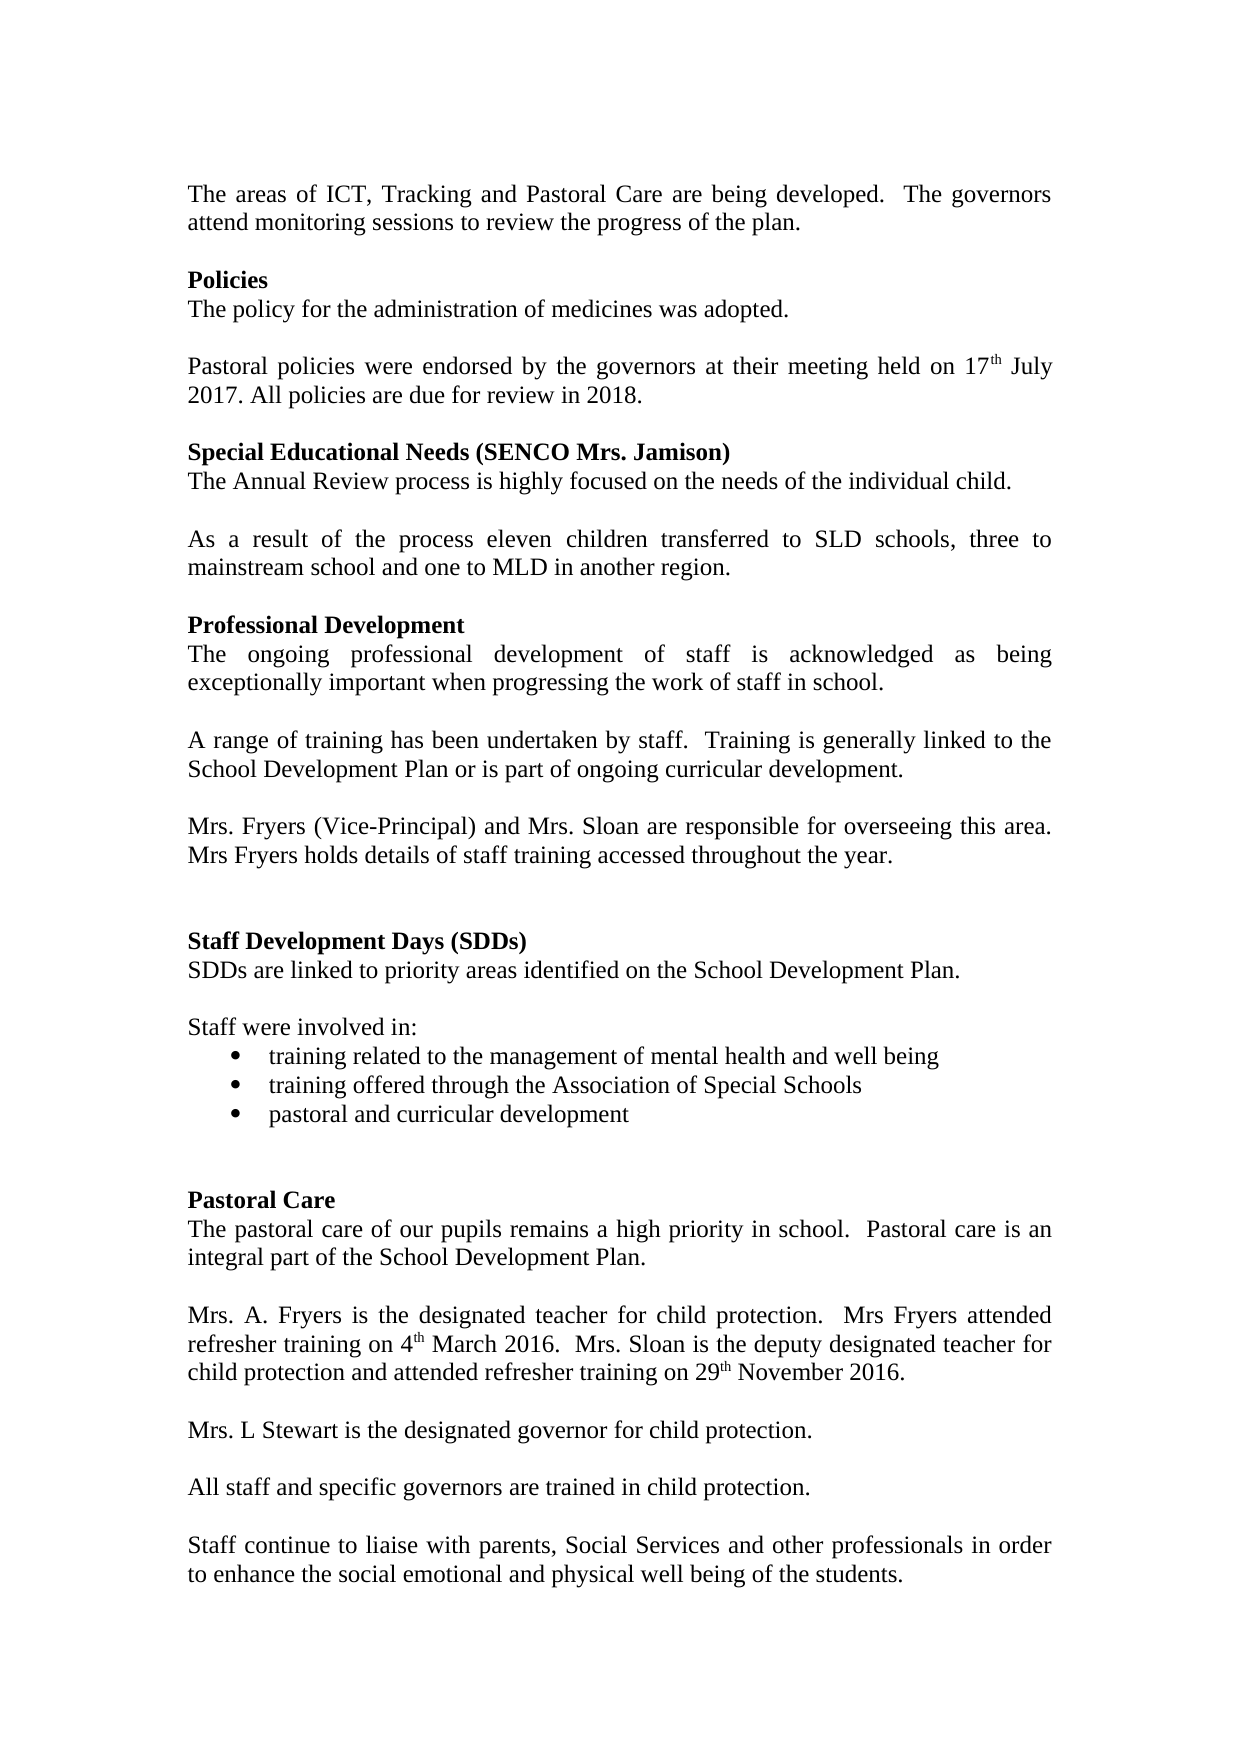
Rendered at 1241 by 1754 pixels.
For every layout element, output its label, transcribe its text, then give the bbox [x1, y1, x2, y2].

text The Annual Review process is highly focused on the needs of the individual child. [187, 466, 1053, 495]
text The pastoral care of our pupils remains a high priority in school. Pastoral care is an integral part of the School Development Plan. [187, 1214, 1053, 1271]
text All staff and specific governors are trained in child protection. [187, 1472, 1053, 1501]
text Staff Development Days (SDDs) [187, 926, 1053, 955]
text A range of training has been undertaken by staff. Training is generally linked to the School Development Plan or is part of ongoing curricular development. [187, 725, 1053, 782]
text Staff were involved in: [187, 1012, 1053, 1041]
text Staff continue to liaise with parents, Social Services and other professionals in order to enhance the social emotional and physical well being of the students. [187, 1530, 1053, 1587]
text Mrs. Fryers (Vice-Principal) and Mrs. Sloan are responsible for overseeing this area. Mrs Fryers holds details of staff training accessed throughout the year. [187, 811, 1053, 869]
text The ongoing professional development of staff is acknowledged as being exceptionally important when progressing the work of staff in school. [187, 639, 1053, 696]
text Mrs. A. Fryers is the designated teacher for child protection. Mrs Fryers attended refresher training on 4th March 2016. Mrs. Sloan is the deputy designated teacher for child protection and attended refresher training on 29th November 2016. [187, 1300, 1053, 1386]
list pastoral and curricular development [231, 1099, 1053, 1127]
text Pastoral policies were endorsed by the governors at their meeting held on 17th July 2017. All policies are due for review in 2018. [187, 351, 1053, 409]
text Special Educational Needs (SENCO Mrs. Jamison) [187, 437, 1053, 466]
list training offered through the Association of Special Schools [231, 1070, 1053, 1099]
list training related to the management of mental health and well being [231, 1041, 1053, 1070]
text Policies [187, 265, 1053, 294]
text SDDs are linked to priority areas identified on the School Development Plan. [187, 955, 1053, 984]
text Pastoral Care [187, 1185, 1053, 1214]
text As a result of the process eleven children transferred to SLD schools, three to mainstream school and one to MLD in another region. [187, 524, 1053, 581]
text Mrs. L Stewart is the designated governor for child protection. [187, 1415, 1053, 1444]
text The policy for the administration of medicines was adopted. [187, 294, 1053, 322]
text The areas of ICT, Tracking and Pastoral Care are being developed. The governors attend monitoring sessions to review the progress of the plan. [187, 179, 1053, 236]
text Professional Development [187, 610, 1053, 639]
